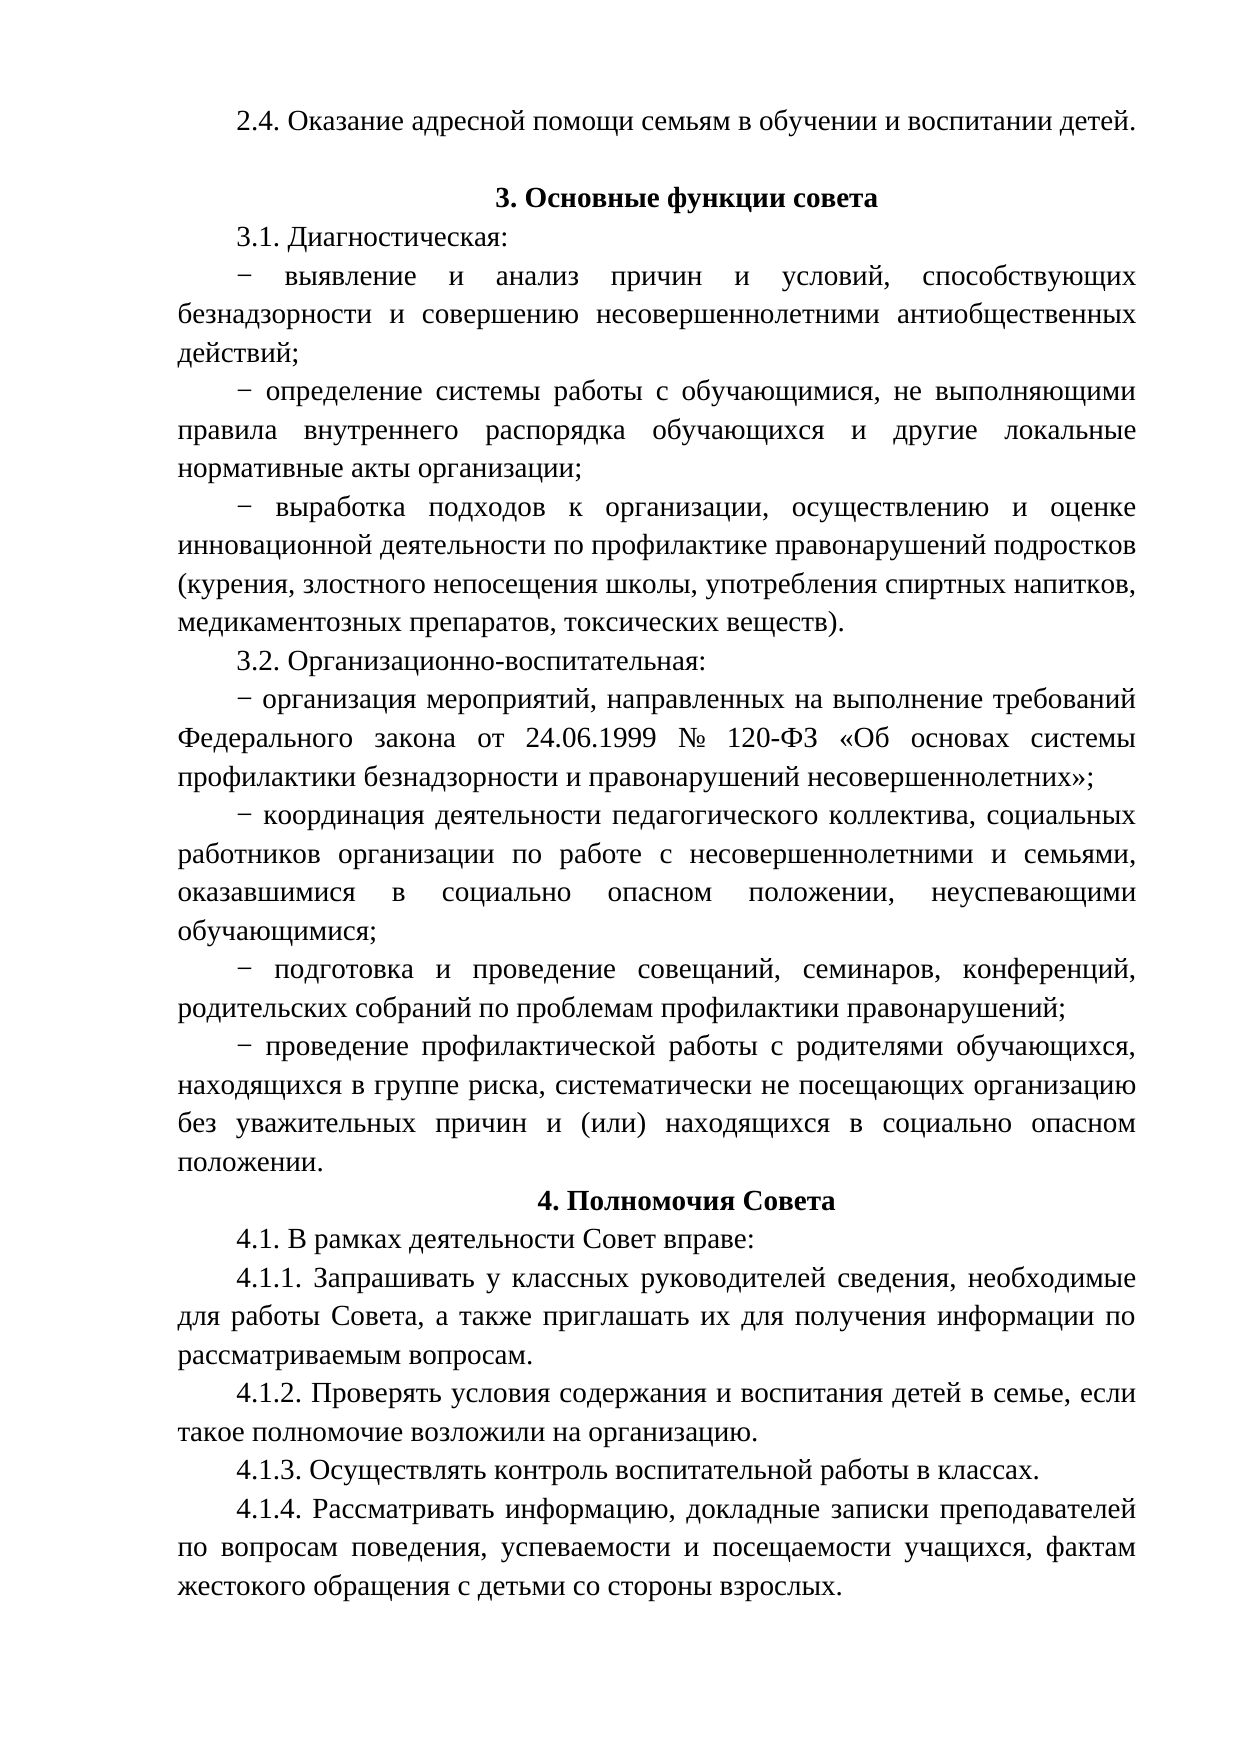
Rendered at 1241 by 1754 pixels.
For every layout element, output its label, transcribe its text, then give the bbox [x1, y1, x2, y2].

text − выработка подходов к организации, осуществлению и оценке инновационной деятельности по профилактике правонарушений подростков (курения, злостного непосещения школы, употребления спиртных напитков, медикаментозных препаратов, токсических веществ). [177, 489, 1137, 638]
text − подготовка и проведение совещаний, семинаров, конференций, родительских собраний по проблемам профилактики правонарушений; [177, 951, 1137, 1023]
text 4.1. В рамках деятельности Совет вправе: [177, 1221, 1137, 1255]
text 2.4. Оказание адресной помощи семьям в обучении и воспитании детей. [177, 103, 1137, 137]
text 4.1.2. Проверять условия содержания и воспитания детей в семье, если такое полномочие возложили на организацию. [177, 1375, 1137, 1447]
text − проведение профилактической работы с родителями обучающихся, находящихся в группе риска, систематически не посещающих организацию без уважительных причин и (или) находящихся в социально опасном положении. [177, 1028, 1137, 1178]
text 4. Полномочия Совета [177, 1183, 1137, 1216]
text 4.1.1. Запрашивать у классных руководителей сведения, необходимые для работы Совета, а также приглашать их для получения информации по рассматриваемым вопросам. [177, 1260, 1137, 1370]
text 4.1.4. Рассматривать информацию, докладные записки преподавателей по вопросам поведения, успеваемости и посещаемости учащихся, фактам жестокого обращения с детьми со стороны взрослых. [177, 1491, 1137, 1602]
text − организация мероприятий, направленных на выполнение требований Федерального закона от 24.06.1999 № 120-ФЗ «Об основах системы профилактики безнадзорности и правонарушений несовершеннолетних»; [177, 682, 1137, 792]
text 3. Основные функции совета [177, 181, 1137, 214]
text 4.1.3. Осуществлять контроль воспитательной работы в классах. [177, 1452, 1137, 1486]
text 3.1. Диагностическая: [177, 219, 1137, 253]
text 3.2. Организационно-воспитательная: [177, 643, 1137, 677]
text − координация деятельности педагогического коллектива, социальных работников организации по работе с несовершеннолетними и семьями, оказавшимися в социально опасном положении, неуспевающими обучающимися; [177, 797, 1137, 946]
text − выявление и анализ причин и условий, способствующих безнадзорности и совершению несовершеннолетними антиобщественных действий; [177, 258, 1137, 368]
text − определение системы работы с обучающимися, не выполняющими правила внутреннего распорядка обучающихся и другие локальные нормативные акты организации; [177, 373, 1137, 484]
